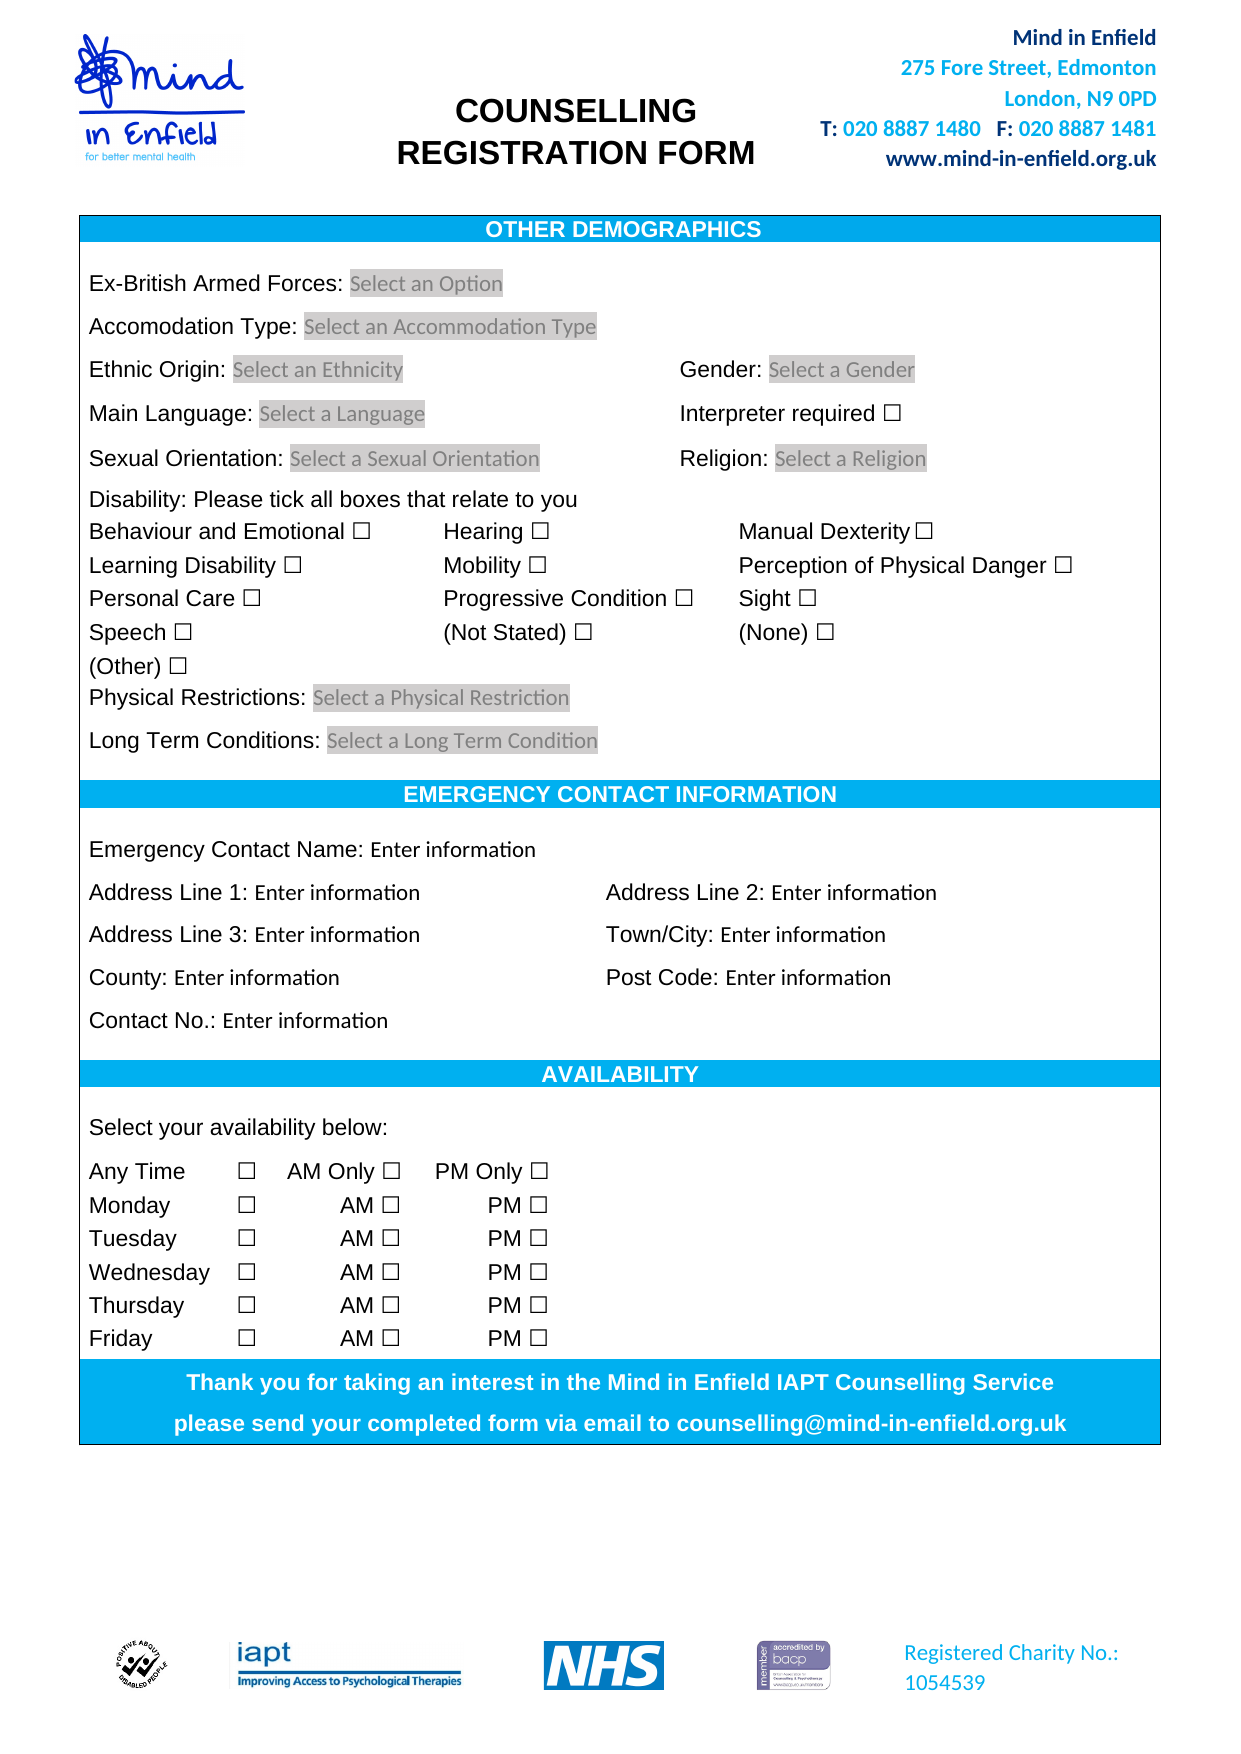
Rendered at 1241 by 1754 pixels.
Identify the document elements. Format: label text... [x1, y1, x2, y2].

text Sexual Orientation: Religion: [80, 443, 1160, 472]
picture [543, 1641, 664, 1690]
text OTHER DEMOGRAPHICS [80, 216, 1160, 242]
text Disability: Please tick all boxes that relate to you Behaviour and Emotional Hearing Manual Dexterity [80, 485, 1160, 546]
text Speech (Not Stated) (None) [80, 615, 1160, 647]
text (Other) [80, 649, 1160, 681]
picture [229, 1642, 464, 1689]
text Ex-British Armed Forces: [80, 268, 1160, 297]
text Personal Care Progressive Condition Sight [80, 581, 1160, 613]
picture [109, 1633, 171, 1695]
picture [74, 34, 245, 167]
text Long Term Conditions: [80, 725, 1160, 754]
text County: Post Code: [80, 962, 1160, 991]
text Accomodation Type: [80, 311, 1160, 340]
text Select your availability below: [80, 1113, 1160, 1141]
text Main Language: Interpreter required [80, 396, 1160, 429]
text Address Line 3: Town/City: [80, 919, 1160, 948]
text Contact No.: [80, 1005, 1160, 1034]
text Monday AM PM Tuesday AM PM Wednesday AM PM Thursday AM PM Friday AM PM [80, 1188, 1160, 1354]
text AVAILABILITY [80, 1060, 1160, 1087]
text Emergency Contact Name: [80, 834, 1160, 863]
text please send your completed form via email to counselling@mind-in-enfield.org.uk [80, 1400, 1160, 1444]
text Learning Disability Mobility Perception of Physical Danger [80, 547, 1160, 580]
text Thank you for taking an interest in the Mind in Enfield IAPT Counselling Service [80, 1359, 1160, 1395]
picture [756, 1638, 831, 1693]
text EMERGENCY CONTACT INFORMATION [80, 780, 1160, 808]
text Ethnic Origin: Gender: [80, 354, 1160, 383]
text Address Line 1: Address Line 2: [80, 877, 1160, 906]
text Physical Restrictions: [80, 682, 1160, 712]
text Any Time AM Only PM Only [80, 1154, 1160, 1187]
